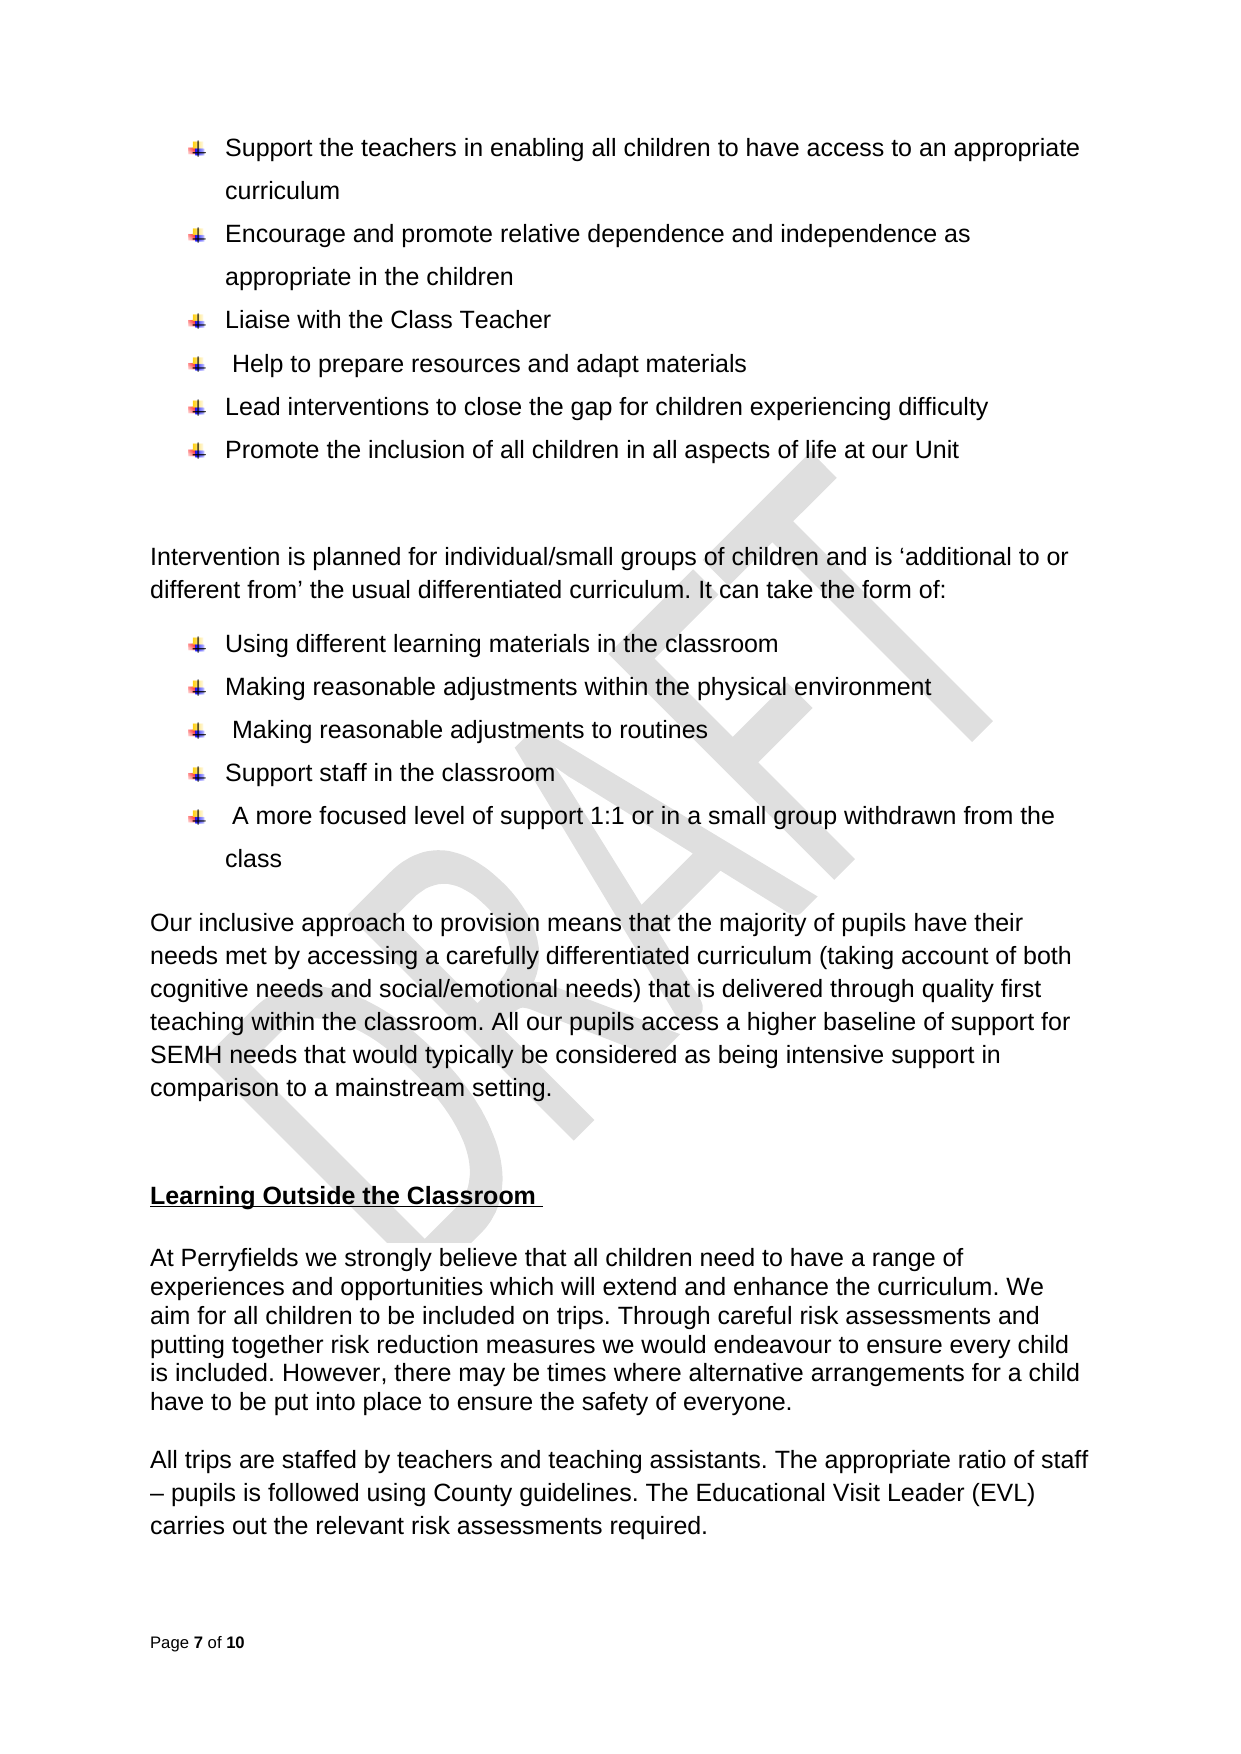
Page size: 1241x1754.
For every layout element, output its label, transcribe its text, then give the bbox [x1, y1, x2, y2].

picture [188, 678, 206, 696]
list Encourage and promote relative dependence and independence as appropriate in the children [187, 219, 1090, 291]
picture [188, 721, 206, 739]
picture [188, 441, 206, 459]
picture [188, 765, 206, 782]
picture [188, 398, 206, 416]
list Making reasonable adjustments within the physical environment [187, 672, 1090, 701]
list Lead interventions to close the gap for children experiencing difficulty [187, 392, 1090, 420]
list Support the teachers in enabling all children to have access to an appropriate curriculum [187, 133, 1090, 205]
text Learning Outside the Classroom [150, 1181, 1090, 1210]
list Promote the inclusion of all children in all aspects of life at our Unit [187, 435, 1090, 463]
list A more focused level of support 1:1 or in a small group withdrawn from the class [187, 801, 1090, 873]
text Our inclusive approach to provision means that the majority of pupils have their needs met by accessing a carefully differentiated curriculum (taking account of both cognitive needs and social/emotional needs) that is delivered through quality first teaching within the classroom. All our pupils access a higher baseline of support for SEMH needs that would typically be considered as being intensive support in comparison to a mainstream setting. [150, 908, 1090, 1102]
picture [188, 139, 206, 157]
text At Perryfields we strongly believe that all children need to have a range of experiences and opportunities which will extend and enhance the curriculum. We aim for all children to be included on trips. Through careful risk assessments and putting together risk reduction measures we would endeavour to ensure every child is included. However, there may be times where alternative arrangements for a child have to be put into place to ensure the safety of everyone. [150, 1243, 1090, 1416]
picture [188, 312, 206, 329]
picture [188, 226, 206, 243]
picture [188, 355, 206, 372]
picture [188, 635, 206, 653]
list Liaise with the Class Teacher [187, 305, 1090, 334]
text All trips are staffed by teachers and teaching assistants. The appropriate ratio of staff – pupils is followed using County guidelines. The Educational Visit Leader (EVL) carries out the relevant risk assessments required. [150, 1445, 1090, 1540]
list Making reasonable adjustments to routines [187, 715, 1090, 744]
list Using different learning materials in the classroom [187, 629, 1090, 657]
list Support staff in the classroom [187, 758, 1090, 787]
text Intervention is planned for individual/small groups of children and is ‘additional to or different from’ the usual differentiated curriculum. It can take the form of: [150, 542, 1090, 604]
picture [188, 808, 206, 825]
list Help to prepare resources and adapt materials [187, 348, 1090, 377]
